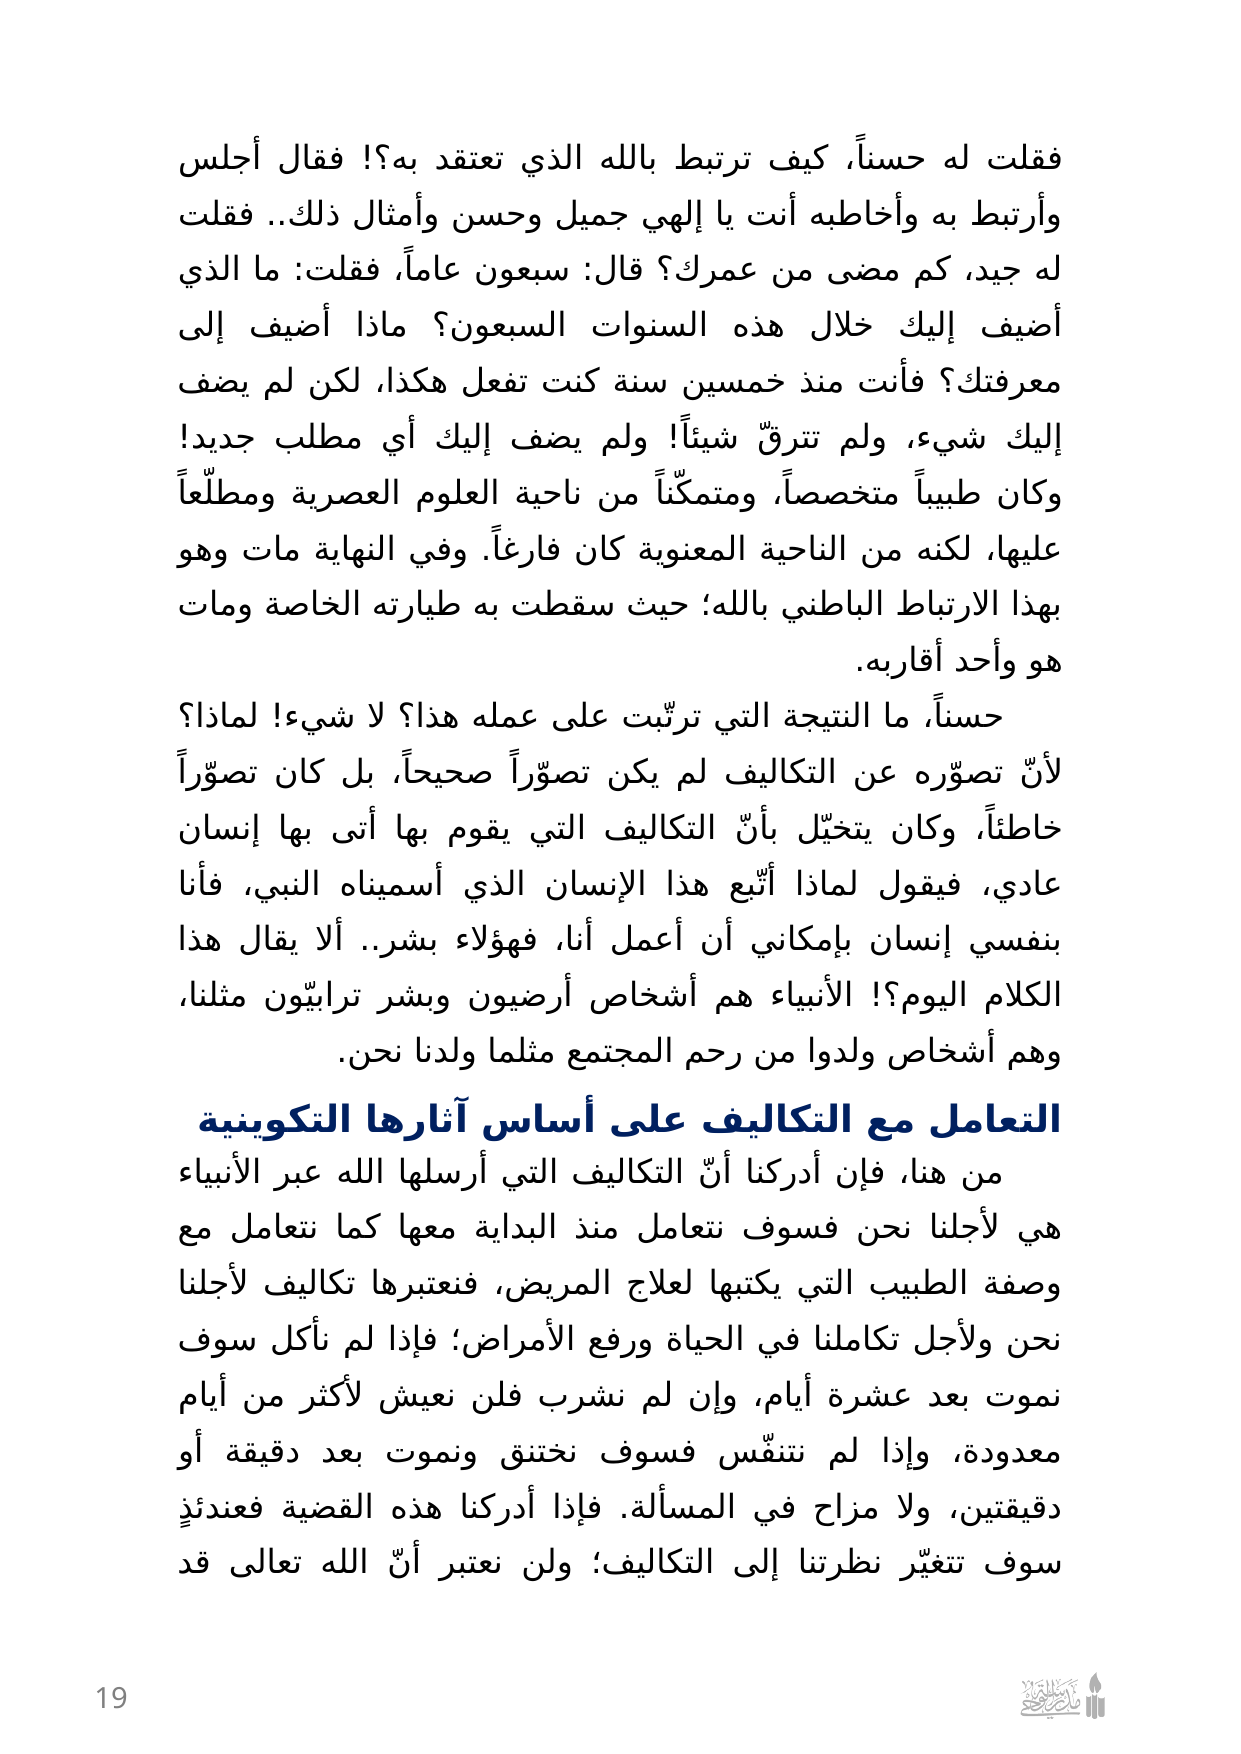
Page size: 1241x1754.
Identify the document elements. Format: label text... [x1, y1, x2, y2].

title التعامل مع التكاليف على أساس آثارها التكوينية [177, 1097, 1063, 1141]
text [177, 1150, 1063, 1596]
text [177, 136, 1063, 694]
text حسناً، ما النتيجة التي ترتّبت على عمله هذا؟ لا شيء! لماذا؟ لأنّ تصوّره عن التكاليف لم يكن تصوّراً صحيحاً، بل كان تصوّراً خاطئاً، وكان يتخيّل بأنّ التكاليف التي يقوم بها أتى بها إنسان عادي، فيقول لماذا أتّبع هذا الإنسان الذي أسميناه النبي، فأنا بنفسي إنسان بإمكاني أن أعمل أنا، فهؤلاء بشر.. ألا يقال هذا الكلام اليوم؟! الأنبياء هم أشخاص أرضيون وبشر ترابيّون مثلنا، وهم أشخاص ولدوا من رحم المجتمع مثلما ولدنا نحن. [177, 694, 1063, 1085]
picture [1020, 1672, 1105, 1719]
